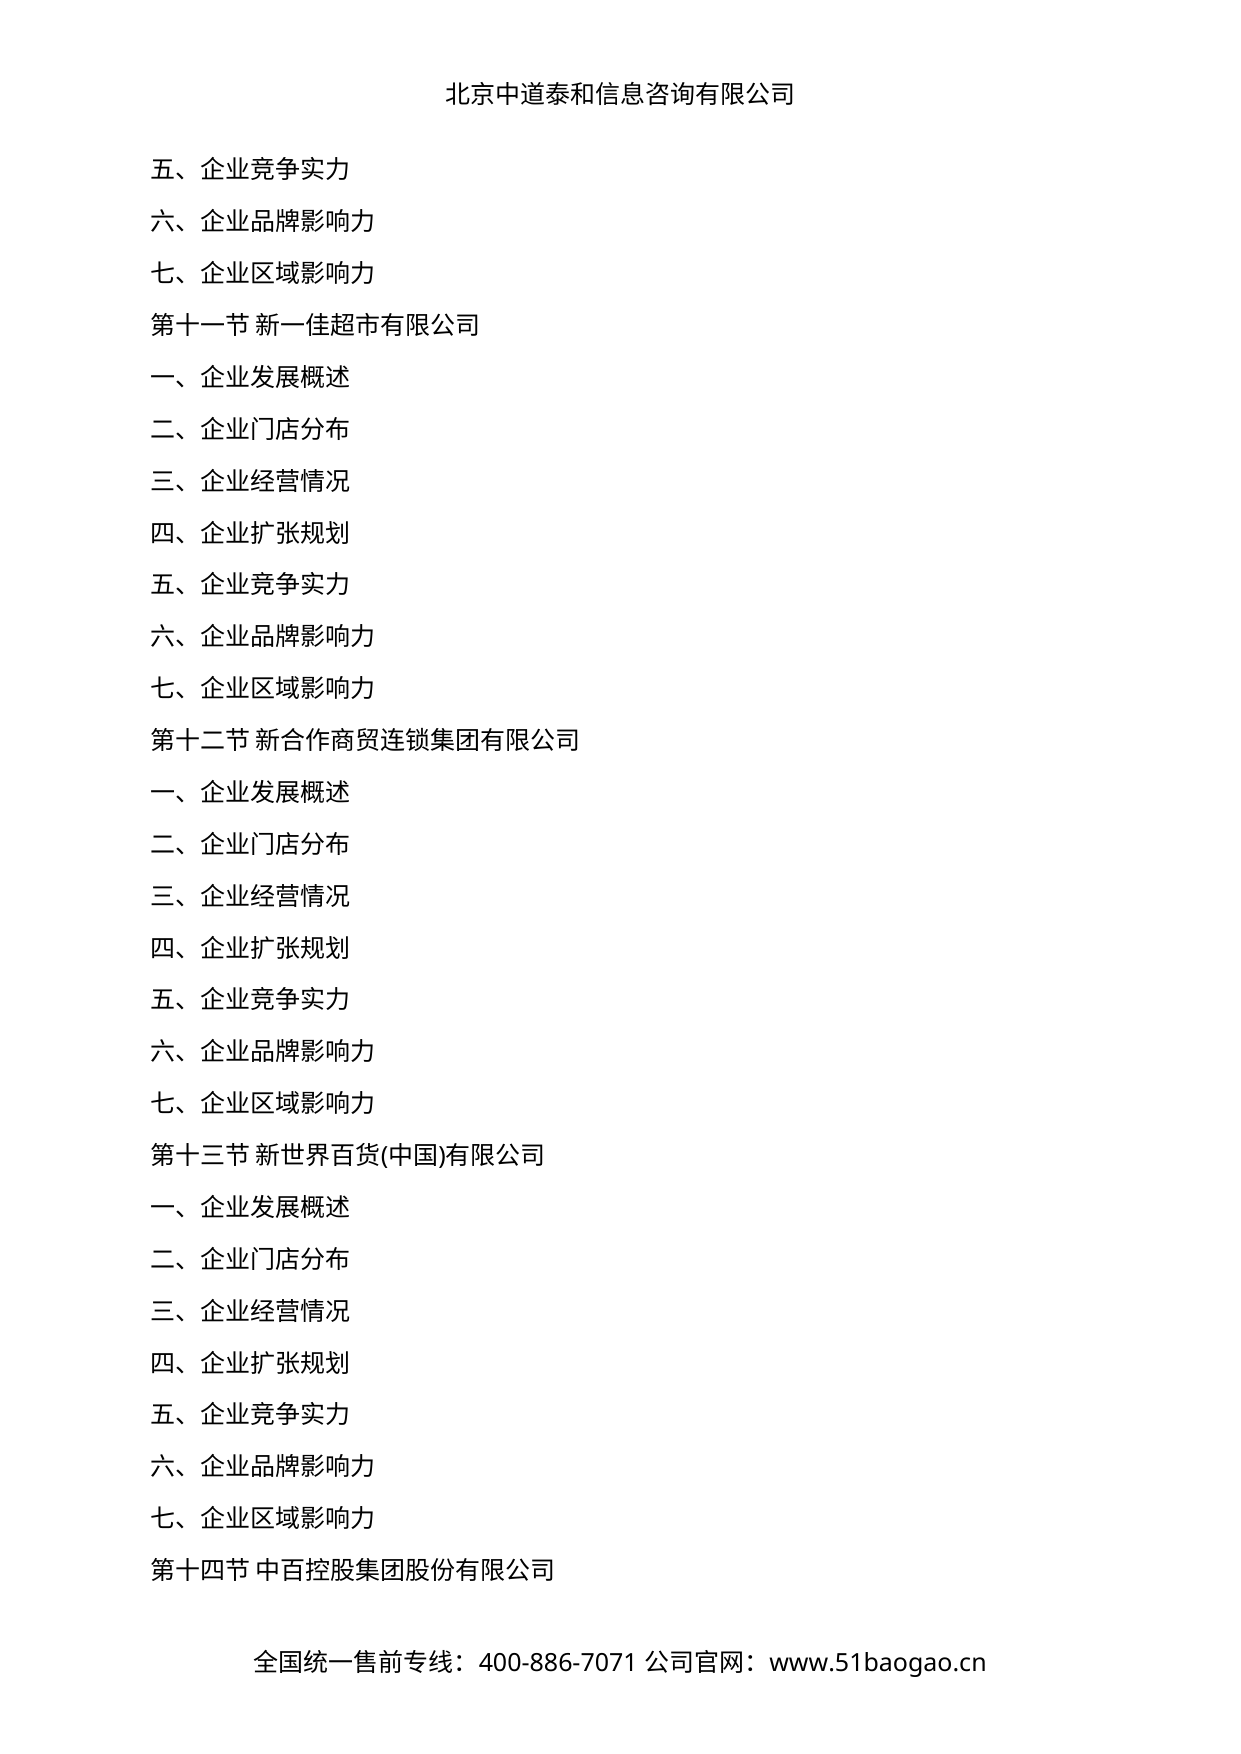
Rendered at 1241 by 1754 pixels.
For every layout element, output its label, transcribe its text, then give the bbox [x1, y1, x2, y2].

text 五、企业竞争实力 [150, 980, 1090, 1016]
text 五、企业竞争实力 [150, 1395, 1090, 1431]
text 六、企业品牌影响力 [150, 617, 1090, 653]
text 二、企业门店分布 [150, 824, 1090, 861]
text 三、企业经营情况 [150, 461, 1090, 497]
text 四、企业扩张规划 [150, 928, 1090, 964]
text 二、企业门店分布 [150, 409, 1090, 446]
text 五、企业竞争实力 [150, 565, 1090, 601]
text 七、企业区域影响力 [150, 1084, 1090, 1120]
text 三、企业经营情况 [150, 1291, 1090, 1327]
text 第十一节 新一佳超市有限公司 [150, 306, 1090, 342]
text 七、企业区域影响力 [150, 1499, 1090, 1535]
text 六、企业品牌影响力 [150, 1447, 1090, 1483]
text 二、企业门店分布 [150, 1239, 1090, 1276]
text 七、企业区域影响力 [150, 254, 1090, 290]
text 一、企业发展概述 [150, 772, 1090, 809]
text 一、企业发展概述 [150, 1187, 1090, 1224]
text 第十四节 中百控股集团股份有限公司 [150, 1551, 1090, 1587]
text 六、企业品牌影响力 [150, 1032, 1090, 1068]
text 第十二节 新合作商贸连锁集团有限公司 [150, 721, 1090, 757]
text 七、企业区域影响力 [150, 669, 1090, 705]
text 四、企业扩张规划 [150, 1343, 1090, 1379]
text 五、企业竞争实力 [150, 150, 1090, 186]
text 四、企业扩张规划 [150, 513, 1090, 549]
text 第十三节 新世界百货(中国)有限公司 [150, 1136, 1090, 1172]
text 三、企业经营情况 [150, 876, 1090, 912]
text 六、企业品牌影响力 [150, 202, 1090, 238]
text 一、企业发展概述 [150, 357, 1090, 394]
